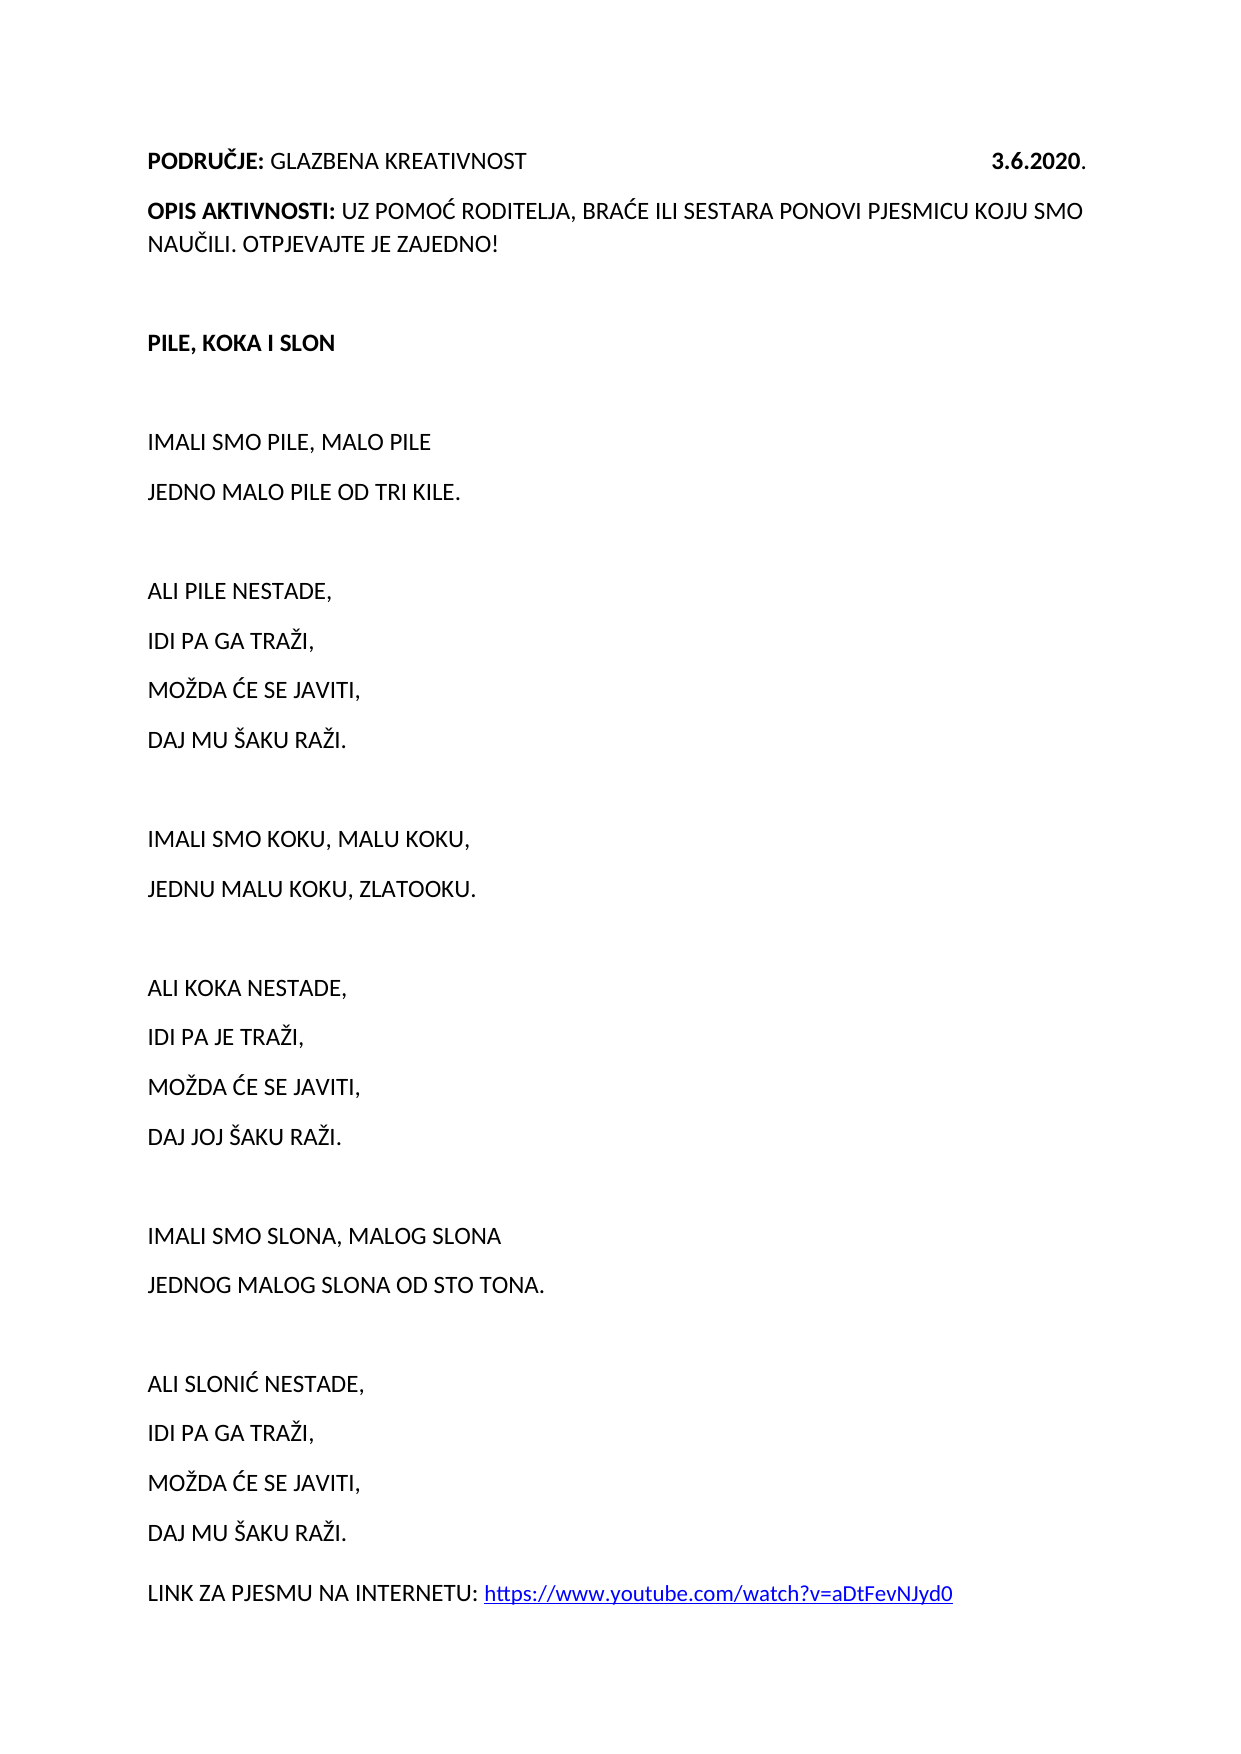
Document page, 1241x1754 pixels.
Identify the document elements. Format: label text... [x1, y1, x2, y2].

text DAJ MU ŠAKU RAŽI. [147, 1517, 1103, 1547]
text IMALI SMO SLONA, MALOG SLONA JEDNOG MALOG SLONA OD STO TONA. [147, 1220, 547, 1299]
text NAUČILI. OTPJEVAJTE JE ZAJEDNO! [147, 228, 1103, 259]
text ALI KOKA NESTADE, [147, 972, 1103, 1002]
text IMALI SMO PILE, MALO PILE JEDNO MALO PILE OD TRI KILE. [147, 427, 463, 507]
text IDI PA JE TRAŽI, MOŽDA ĆE SE JAVITI, DAJ JOJ ŠAKU RAŽI. [147, 1022, 362, 1151]
text LINK ZA PJESMU NA INTERNETU: https://www.youtube.com/watch?v=aDtFevNJyd0 [147, 1577, 1103, 1607]
text IDI PA GA TRAŽI, MOŽDA ĆE SE JAVITI, DAJ MU ŠAKU RAŽI. [147, 625, 362, 755]
text PILE, KOKA I SLON [147, 327, 1103, 358]
text OPIS AKTIVNOSTI: UZ POMOĆ RODITELJA, BRAĆE ILI SESTARA PONOVI PJESMICU KOJU SMO [147, 195, 1103, 226]
text ALI PILE NESTADE, [147, 575, 1103, 606]
text PODRUČJE: GLAZBENA KREATIVNOST 3.6.2020. [147, 146, 1103, 176]
text IMALI SMO KOKU, MALU KOKU, JEDNU MALU KOKU, ZLATOOKU. [147, 823, 478, 903]
text ALI SLONIĆ NESTADE, IDI PA GA TRAŽI, MOŽDA ĆE SE JAVITI, [147, 1368, 366, 1498]
